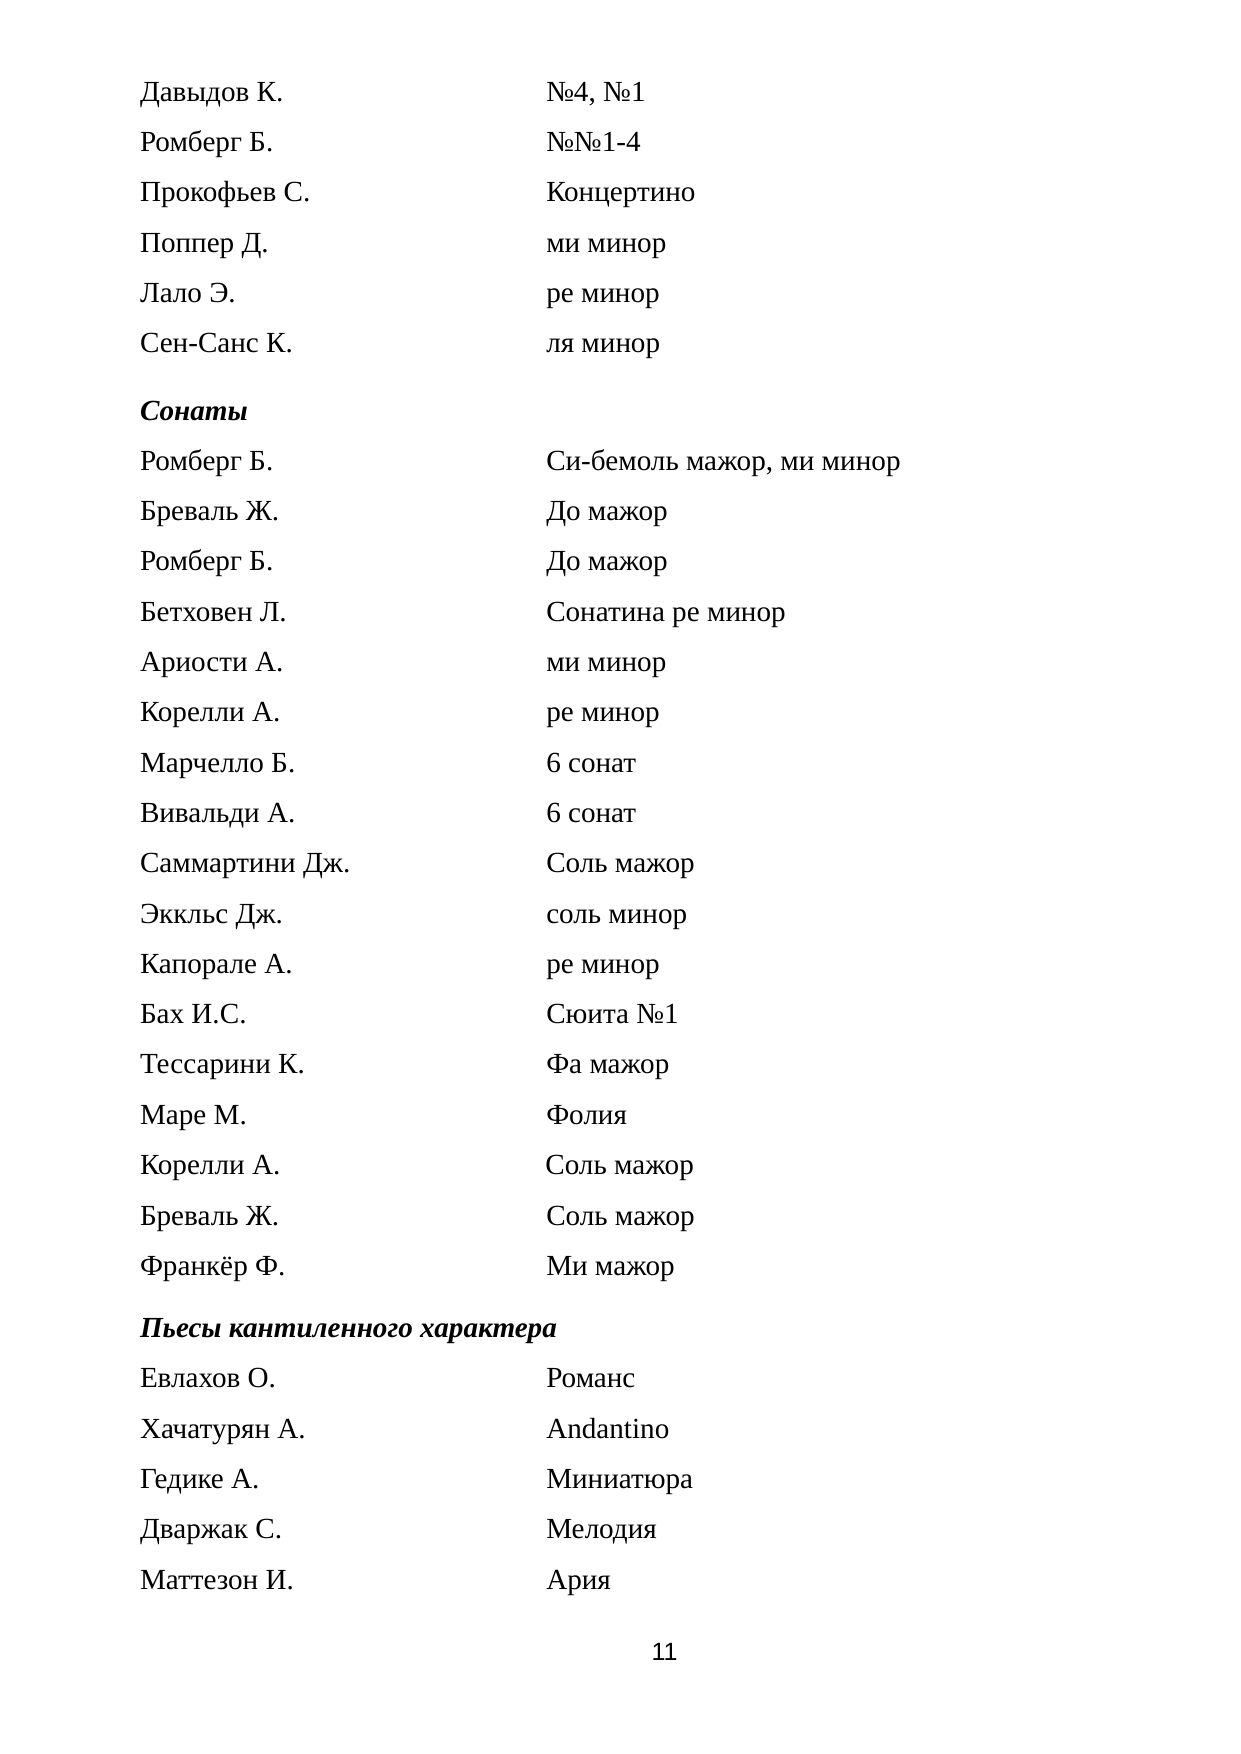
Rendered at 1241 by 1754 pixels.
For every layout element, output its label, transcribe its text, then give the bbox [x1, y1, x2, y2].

text Бах И.С. Сюита №1 [140, 996, 1152, 1030]
text Корелли А. ре минор [140, 694, 1152, 728]
text Эккльс Дж. соль минор [140, 896, 1152, 929]
text Хачатурян А. Аndantino [140, 1411, 1152, 1444]
text Дваржак С. Мелодия [140, 1511, 1152, 1545]
text Ромберг Б. №№1-4 [140, 124, 1152, 158]
text Саммартини Дж. Соль мажор [140, 845, 1152, 879]
text Лало Э. ре минор [140, 275, 1152, 308]
text Вивальди А. 6 сонат [140, 795, 1152, 829]
text Маре М. Фолия [140, 1097, 1152, 1131]
text Сонаты [140, 393, 1152, 426]
text Ромберг Б. Си-бемоль мажор, ми минор [140, 443, 1152, 476]
text Гедике А. Миниатюра [140, 1461, 1152, 1495]
text Ариости А. ми минор [140, 644, 1152, 678]
text Бреваль Ж. До мажор [140, 493, 1152, 527]
text Бетховен Л. Сонатина ре минор [140, 594, 1152, 627]
text Франкёр Ф. Ми мажор [140, 1248, 1152, 1281]
text Пьесы кантиленного характера [140, 1310, 1152, 1344]
text Тессарини К. Фа мажор [140, 1047, 1152, 1080]
text Марчелло Б. 6 сонат [140, 745, 1152, 778]
text Капорале А. ре минор [140, 946, 1152, 979]
text Корелли А. Соль мажор [140, 1147, 1152, 1181]
text Сен-Санс К. ля минор [140, 325, 1152, 359]
text Ромберг Б. До мажор [140, 543, 1152, 577]
text Давыдов К. №4, №1 [140, 74, 1152, 107]
text Поппер Д. ми минор [140, 225, 1152, 258]
text Прокофьев С. Концертино [140, 174, 1152, 208]
text Бреваль Ж. Соль мажор [140, 1198, 1152, 1231]
text Маттезон И. Ария [140, 1562, 1152, 1595]
text Евлахов О. Романс [140, 1361, 1152, 1394]
